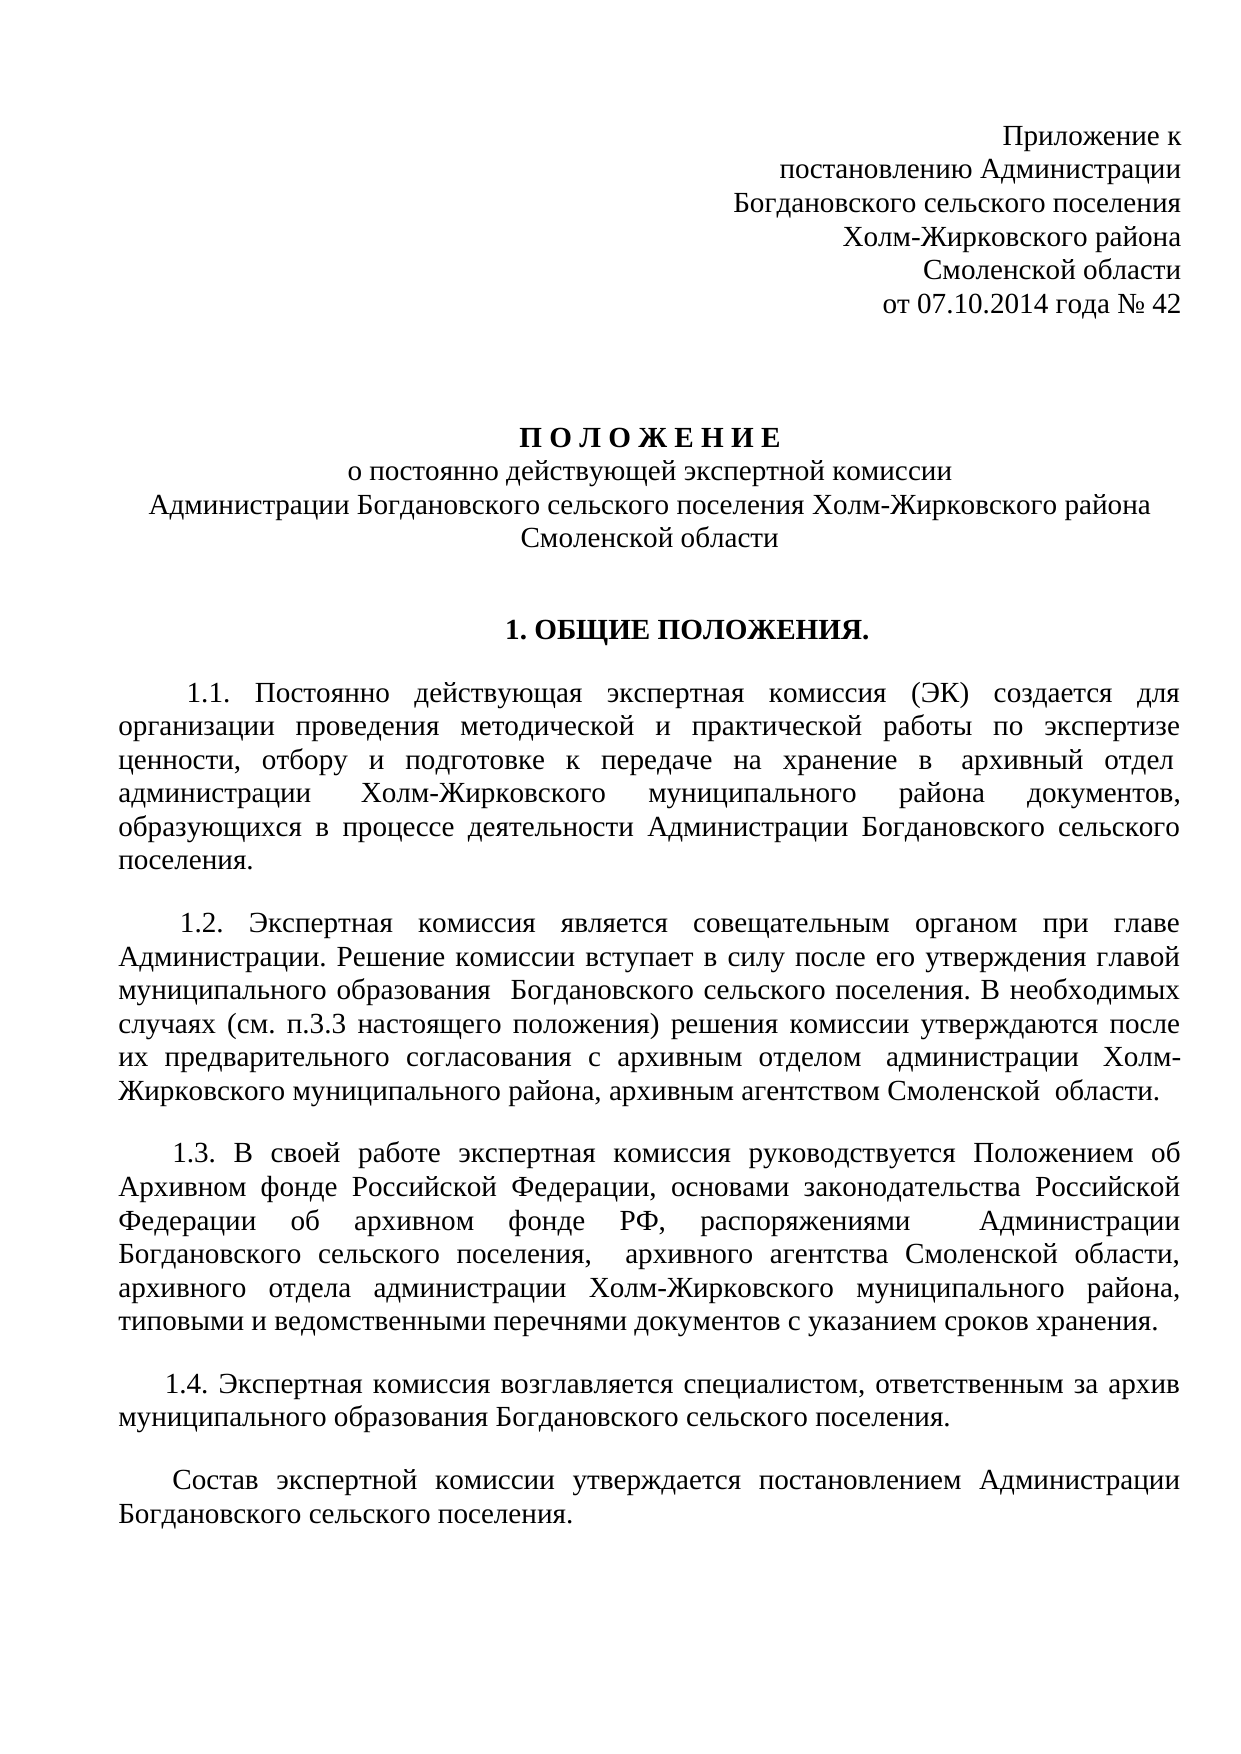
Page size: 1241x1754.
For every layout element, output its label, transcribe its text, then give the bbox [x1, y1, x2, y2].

text Администрации Богдановского сельского поселения Холм-Жирковского района Смоленской области [118, 487, 1181, 554]
text Богдановского сельского поселения [118, 185, 1181, 219]
text Приложение к [118, 118, 1181, 152]
text 1.2. Экспертная комиссия является совещательным органом при главе Администрации. Решение комиссии вступает в силу после его утверждения главой муниципального образования Богдановского сельского поселения. В необходимых случаях (см. п.3.3 настоящего положения) решения комиссии утверждаются после их предварительного согласования с архивным отделом администрации Холм-Жирковского муниципального района, архивным агентством Смоленской области. [118, 905, 1181, 1106]
text 1. ОБЩИЕ ПОЛОЖЕНИЯ. [193, 612, 1181, 646]
text Холм-Жирковского района [118, 219, 1181, 252]
text П О Л О Ж Е Н И Е [118, 420, 1181, 453]
text постановлению Администрации [118, 152, 1181, 185]
list 1.1. Постоянно действующая экспертная комиссия (ЭК) создается для организации проведения методической и практической работы по экспертизе ценности, отбору и подготовке к передаче на хранение в архивный отдел администрации Холм-Жирковского муниципального района документов, образующихся в процессе деятельности Администрации Богдановского сельского поселения. [118, 675, 1181, 876]
text Смоленской области [650, 252, 1181, 286]
text о постоянно действующей экспертной комиссии [118, 453, 1181, 487]
text Состав экспертной комиссии утверждается постановлением Администрации Богдановского сельского поселения. [118, 1462, 1181, 1529]
text 1.3. В своей работе экспертная комиссия руководствуется Положением об Архивном фонде Российской Федерации, основами законодательства Российской Федерации об архивном фонде РФ, распоряжениями Администрации Богдановского сельского поселения, архивного агентства Смоленской области, архивного отдела администрации Холм-Жирковского муниципального района, типовыми и ведомственными перечнями документов с указанием сроков хранения. [118, 1136, 1181, 1337]
text 1.4. Экспертная комиссия возглавляется специалистом, ответственным за архив муниципального образования Богдановского сельского поселения. [118, 1366, 1181, 1433]
text от 07.10.2014 года № 42 [650, 286, 1181, 319]
